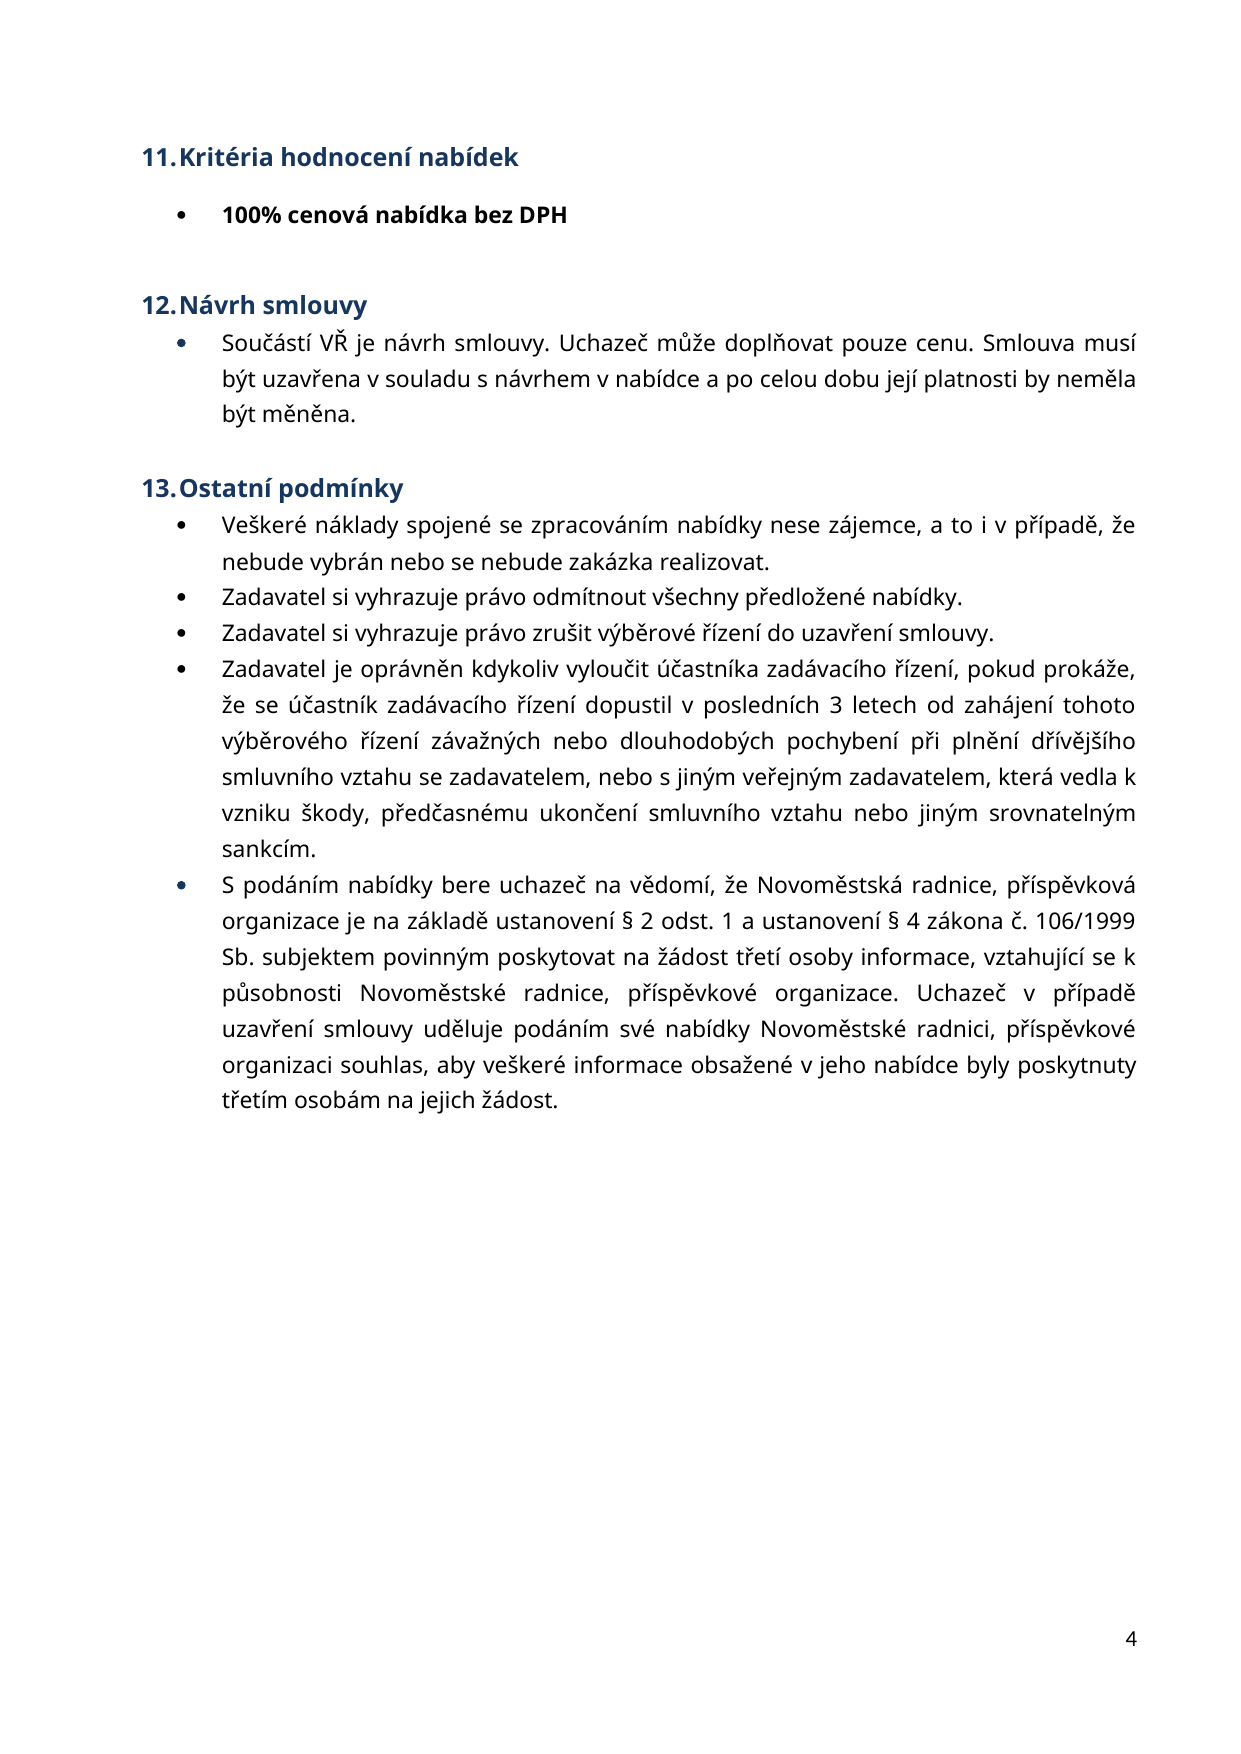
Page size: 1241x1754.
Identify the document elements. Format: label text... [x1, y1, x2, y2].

list Návrh smlouvy [141, 287, 1137, 321]
list Kritéria hodnocení nabídek [141, 139, 1137, 173]
list Veškeré náklady spojené se zpracováním nabídky nese zájemce, a to i v případě, že nebude vybrán nebo se nebude zakázka realizovat. [177, 509, 1137, 577]
list Zadavatel je oprávněn kdykoliv vyloučit účastníka zadávacího řízení, pokud prokáže, že se účastník zadávacího řízení dopustil v posledních 3 letech od zahájení tohoto výběrového řízení závažných nebo dlouhodobých pochybení při plnění dřívějšího smluvního vztahu se zadavatelem, nebo s jiným veřejným zadavatelem, která vedla k vzniku škody, předčasnému ukončení smluvního vztahu nebo jiným srovnatelným sankcím. [177, 653, 1137, 864]
list Součástí VŘ je návrh smlouvy. Uchazeč může doplňovat pouze cenu. Smlouva musí být uzavřena v souladu s návrhem v nabídce a po celou dobu její platnosti by neměla být měněna. [177, 327, 1137, 430]
list Zadavatel si vyhrazuje právo zrušit výběrové řízení do uzavření smlouvy. [177, 617, 1137, 648]
list S podáním nabídky bere uchazeč na vědomí, že Novoměstská radnice, příspěvková organizace je na základě ustanovení § 2 odst. 1 a ustanovení § 4 zákona č. 106/1999 Sb. subjektem povinným poskytovat na žádost třetí osoby informace, vztahující se k působnosti Novoměstské radnice, příspěvkové organizace. Uchazeč v případě uzavření smlouvy uděluje podáním své nabídky Novoměstské radnici, příspěvkové organizaci souhlas, aby veškeré informace obsažené v jeho nabídce byly poskytnuty třetím osobám na jejich žádost. [177, 869, 1137, 1116]
list Zadavatel si vyhrazuje právo odmítnout všechny předložené nabídky. [177, 581, 1137, 613]
list Ostatní podmínky [141, 470, 1137, 504]
list 100% cenová nabídka bez DPH [177, 199, 1137, 231]
